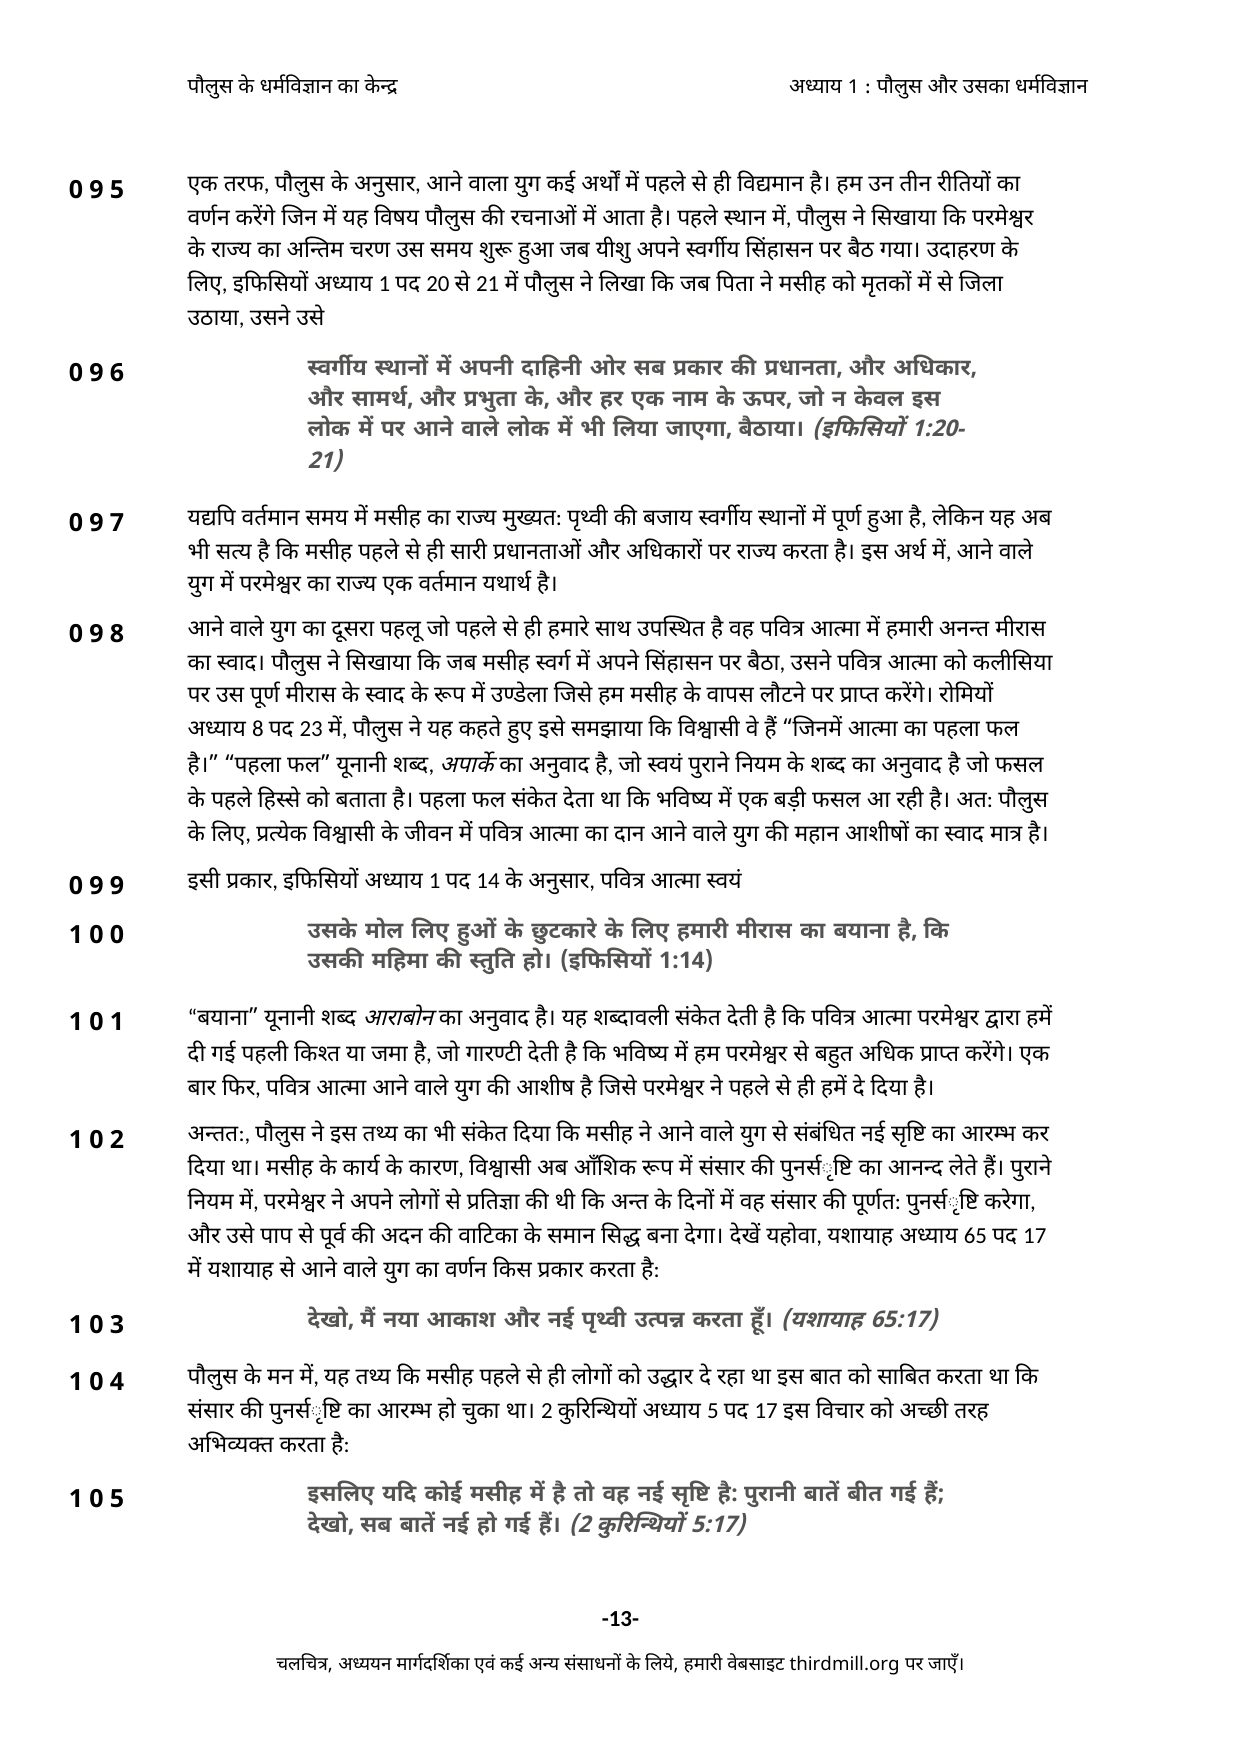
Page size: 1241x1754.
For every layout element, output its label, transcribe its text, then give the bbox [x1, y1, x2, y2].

text आने वाले युग का दूसरा पहलू जो पहले से ही हमारे साथ उपस्थित है वह पवित्र आत्मा में हमारी अनन्त मीरास का स्वाद। पौलुस ने सिखाया कि जब मसीह स्वर्ग में अपने सिंहासन पर बैठा, उसने पवित्र आत्मा को कलीसिया पर उस पूर्ण मीरास के स्वाद के रूप में उण्डेला जिसे हम मसीह के वापस लौटने पर प्राप्त करेंगे। रोमियों अध्याय 8 पद 23 में, पौलुस ने यह कहते हुए इसे समझाया कि विश्वासी वे हैं “जिनमें आत्मा का पहला फल है।” “पहला फल” यूनानी शब्द, अपार्के का अनुवाद है, जो स्वयं पुराने नियम के शब्द का अनुवाद है जो फसल के पहले हिस्से को बताता है। पहला फल संकेत देता था कि भविष्य में एक बड़ी फसल आ रही है। अत: पौलुस के लिए, प्रत्येक विश्वासी के जीवन में पवित्र आत्मा का दान आने वाले युग की महान आशीषों का स्वाद मात्र है। [187, 616, 1053, 851]
text इसलिए यदि कोई मसीह में है तो वह नई सृष्टि है: पुरानी बातें बीत गई हैं; देखो, सब बातें नई हो गई हैं। (2 कुरिन्थियों 5:17) [307, 1481, 978, 1542]
text पौलुस के मन में, यह तथ्य कि मसीह पहले से ही लोगों को उद्धार दे रहा था इस बात को साबित करता था कि संसार की पुनर्सृष्टि का आरम्भ हो चुका था। 2 कुरिन्थियों अध्याय 5 पद 17 इस विचार को अच्छी तरह अभिव्यक्त करता है: [187, 1362, 1053, 1461]
text एक तरफ, पौलुस के अनुसार, आने वाला युग कई अर्थों में पहले से ही विद्यमान है। हम उन तीन रीतियों का वर्णन करेंगे जिन में यह विषय पौलुस की रचनाओं में आता है। पहले स्थान में, पौलुस ने सिखाया कि परमेश्वर के राज्य का अन्तिम चरण उस समय शुरू हुआ जब यीशु अपने स्वर्गीय सिंहासन पर बैठ गया। उदाहरण के लिए, इफिसियों अध्याय 1 पद 20 से 21 में पौलुस ने लिखा कि जब पिता ने मसीह को मृतकों में से जिला उठाया, उसने उसे [187, 169, 1053, 335]
text अन्तत:, पौलुस ने इस तथ्य का भी संकेत दिया कि मसीह ने आने वाले युग से संबंधित नई सृष्टि का आरम्भ कर दिया था। मसीह के कार्य के कारण, विश्वासी अब आँशिक रूप में संसार की पुनर्सृष्टि का आनन्द लेते हैं। पुराने नियम में, परमेश्वर ने अपने लोगों से प्रतिज्ञा की थी कि अन्त के दिनों में वह संसार की पूर्णत: पुनर्सृष्टि करेगा, और उसे पाप से पूर्व की अदन की वाटिका के समान सिद्ध बना देगा। देखें यहोवा, यशायाह अध्याय 65 पद 17 में यशायाह से आने वाले युग का वर्णन किस प्रकार करता है: [187, 1119, 1053, 1287]
text स्वर्गीय स्थानों में अपनी दाहिनी ओर सब प्रकार की प्रधानता, और अधिकार, और सामर्थ, और प्रभुता के, और हर एक नाम के ऊपर, जो न केवल इस लोक में पर आने वाले लोक में भी लिया जाएगा, बैठाया। (इफिसियों 1:20-21) [307, 354, 978, 478]
text देखो, मैं नया आकाश और नई पृथ्वी उत्पन्न करता हूँ। (यशायाह 65:17) [307, 1306, 978, 1337]
text उसके मोल लिए हुओं के छुटकारे के लिए हमारी मीरास का बयाना है, कि उसकी महिमा की स्तुति हो। (इफिसियों 1:14) [307, 917, 978, 978]
text यद्यपि वर्तमान समय में मसीह का राज्य मुख्यत: पृथ्वी की बजाय स्वर्गीय स्थानों में पूर्ण हुआ है, लेकिन यह अब भी सत्य है कि मसीह पहले से ही सारी प्रधानताओं और अधिकारों पर राज्य करता है। इस अर्थ में, आने वाले युग में परमेश्वर का राज्य एक वर्तमान यथार्थ है। [187, 503, 1053, 601]
text इसी प्रकार, इफिसियों अध्याय 1 पद 14 के अनुसार, पवित्र आत्मा स्वयं [187, 866, 1053, 898]
text “बयाना” यूनानी शब्द आराबोन का अनुवाद है। यह शब्दावली संकेत देती है कि पवित्र आत्मा परमेश्वर द्वारा हमें दी गई पहली किश्त या जमा है, जो गारण्टी देती है कि भविष्य में हम परमेश्वर से बहुत अधिक प्राप्त करेंगे। एक बार फिर, पवित्र आत्मा आने वाले युग की आशीष है जिसे परमेश्वर ने पहले से ही हमें दे दिया है। [187, 1003, 1053, 1104]
